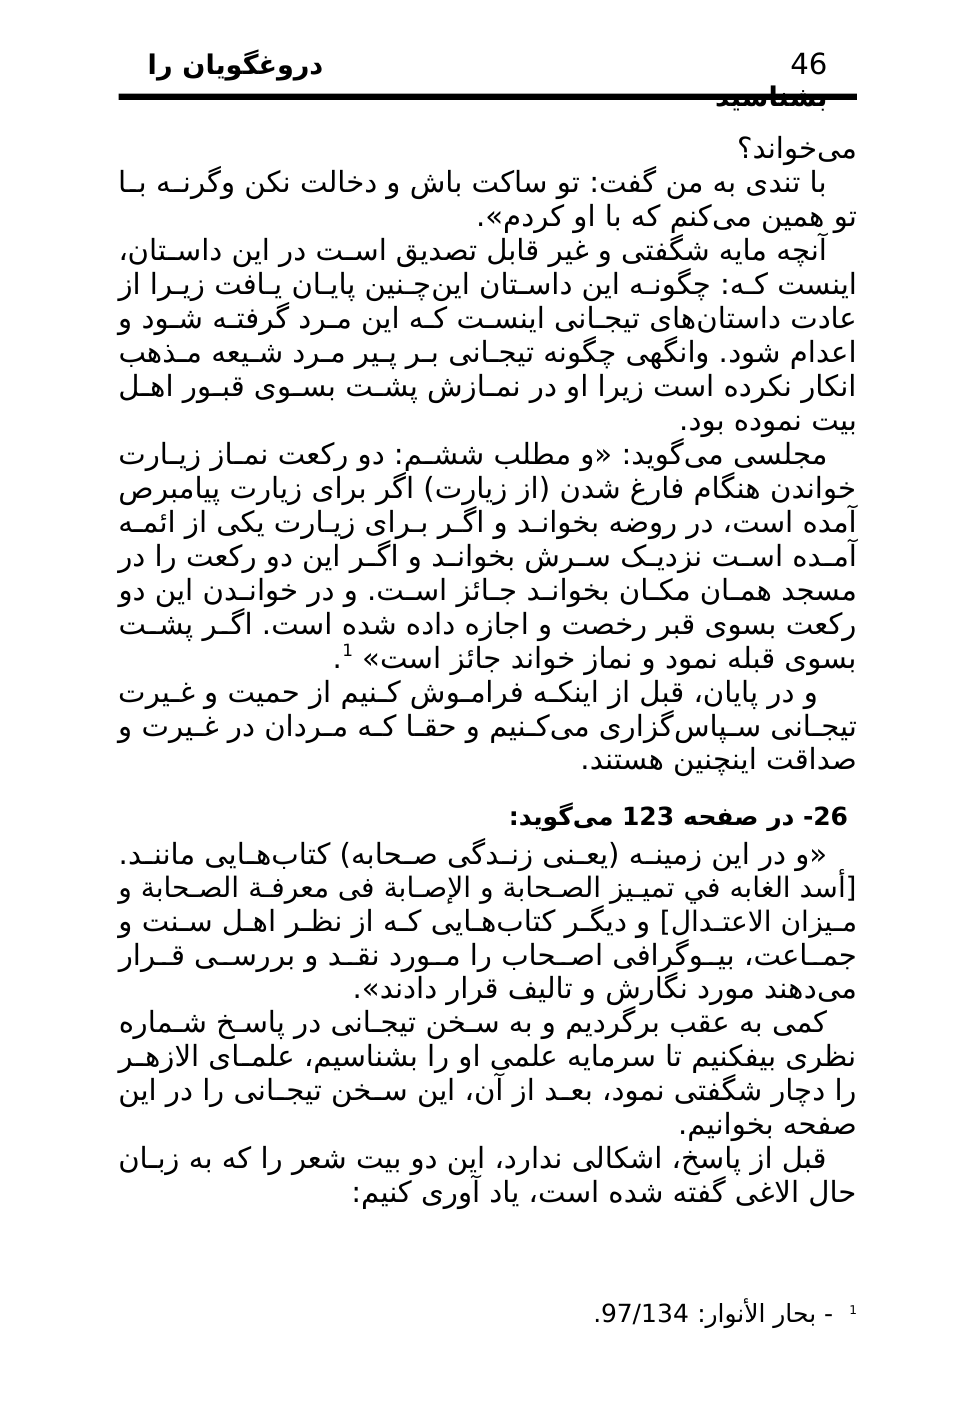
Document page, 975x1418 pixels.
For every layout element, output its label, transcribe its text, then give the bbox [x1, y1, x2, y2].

text 26- در صفحه 123 می‌گوید: [118, 802, 857, 831]
text مجلسی می‌گوید: «و مطلب ششم: دو رکعت نماز زیارت خواندن هنگام فارغ شدن (از زیارت) اگر برای زیارت پیامبرص آمده است، در روضه بخواند و اگر برای زیارت یکی از ائمه آمده است نزدیک سرش بخواند و اگر این دو رکعت را در مسجد همان مکان بخواند جائز است. و در خواندن این دو رکعت بسوی قبر رخصت و اجازه داده شده است. اگر پشت بسوی قبله نمود و نماز خواند جائز است» . [118, 437, 857, 675]
text با تندی به من گفت: تو ساکت باش و دخالت نکن وگرنه با تو همین می‌کنم که با او کردم». [118, 166, 857, 233]
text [118, 132, 857, 166]
text و در پایان، قبل از اینکه فراموش کنیم از حمیت و غیرت تیجانی سپاس‌گزاری می‌کنیم و حقا که مردان در غیرت و صداقت اینچنین هستند. [118, 675, 857, 777]
text «و در این زمینه (یعنی زندگی صحابه) کتاب‌هایی مانند. [أسد الغابه في تمييز الصحابة و الإصابة فى معرفة الصحابة و ميزان الاعتدال] و دیگر کتاب‌هایی که از نظر اهل سنت و جماعت، بیوگرافی اصحاب را مورد نقد و بررسی قرار می‌دهند مورد نگارش و تالیف قرار دادند». [118, 837, 857, 1006]
text قبل از پاسخ، اشکالی ندارد، این دو بیت شعر را که به زبان حال الاغی گفته شده است، یاد آوری کنیم: [118, 1142, 857, 1209]
text کمی به عقب برگردیم و به سخن تیجانی در پاسخ شماره‌ نظری بیفکنیم تا سرمایه علمی او را بشناسیم، علمای الازهر را دچار شگفتی نمود، بعد از آن، این سخن تیجانی را در این صفحه بخوانیم. [118, 1006, 857, 1142]
text آنچه مایه شگفتی و غیر قابل تصدیق است در این داستان، اینست که: چگونه این داستان این‌چنین پایان یافت زیرا از عادت داستان‌های تیجانی اینست که این مرد گرفته شود و اعدام شود. وانگهی چگونه تیجانی بر پیر مرد شیعه مذهب انکار نکرده است زیرا او در نمازش پشت بسوی قبور اهل بیت نموده بود. [118, 233, 857, 437]
